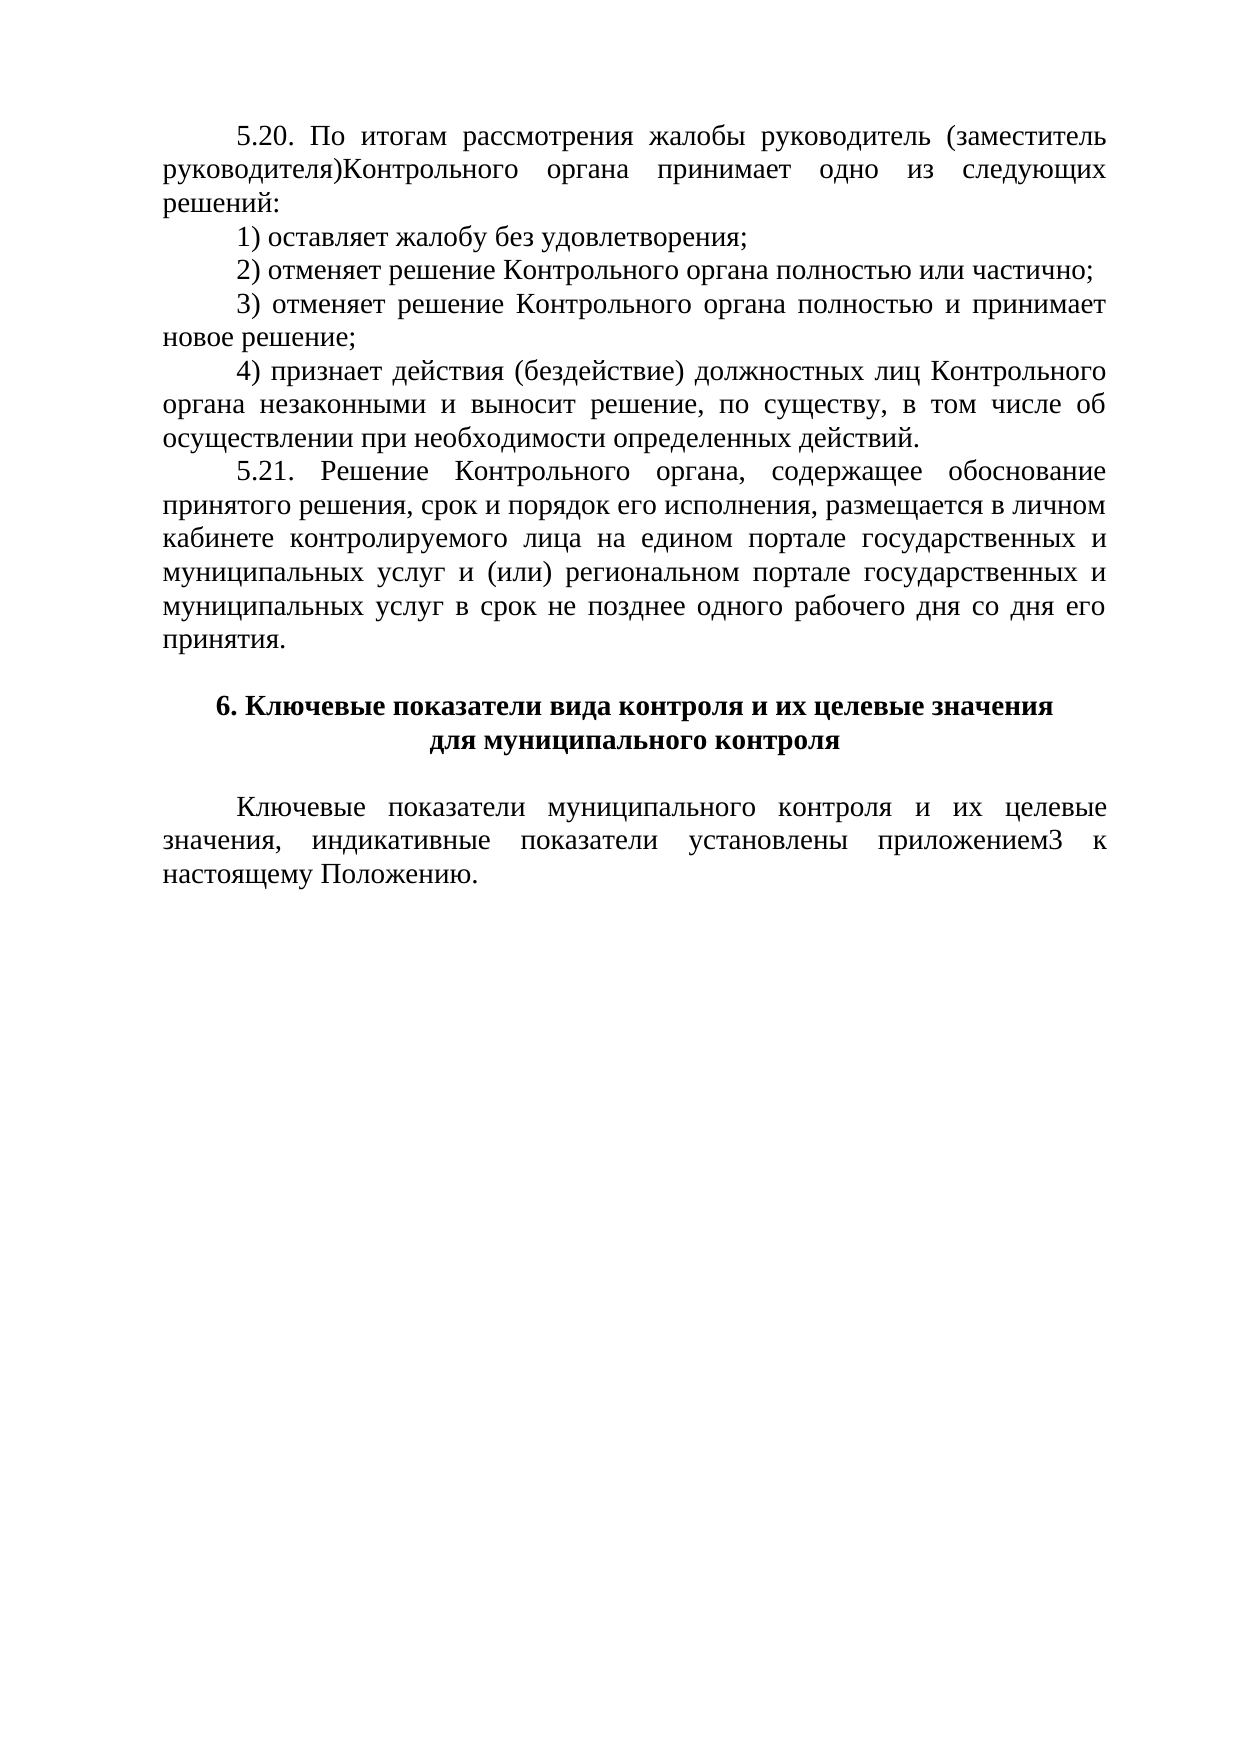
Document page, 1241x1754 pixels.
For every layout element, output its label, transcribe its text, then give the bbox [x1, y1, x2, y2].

list Ключевые показатели муниципального контроля и их целевые значения, индикативные показатели установлены приложением3 к настоящему Положению. [162, 789, 1107, 889]
list 6. Ключевые показатели вида контроля и их целевые значения [162, 688, 1107, 722]
text 2) отменяет решение Контрольного органа полностью или частично; [162, 252, 1107, 286]
list для муниципального контроля [162, 722, 1107, 755]
text 3) отменяет решение Контрольного органа полностью и принимает новое решение; [162, 286, 1107, 353]
text 1) оставляет жалобу без удовлетворения; [162, 219, 1107, 252]
list 5.20. По итогам рассмотрения жалобы руководитель (заместитель руководителя)Контрольного органа принимает одно из следующих решений: [162, 118, 1107, 219]
text 4) признает действия (бездействие) должностных лиц Контрольного органа незаконными и выносит решение, по существу, в том числе об осуществлении при необходимости определенных действий. [162, 353, 1107, 453]
text 5.21. Решение Контрольного органа, содержащее обоснование принятого решения, срок и порядок его исполнения, размещается в личном кабинете контролируемого лица на едином портале государственных и муниципальных услуг и (или) региональном портале государственных и муниципальных услуг в срок не позднее одного рабочего дня со дня его принятия. [162, 453, 1107, 655]
